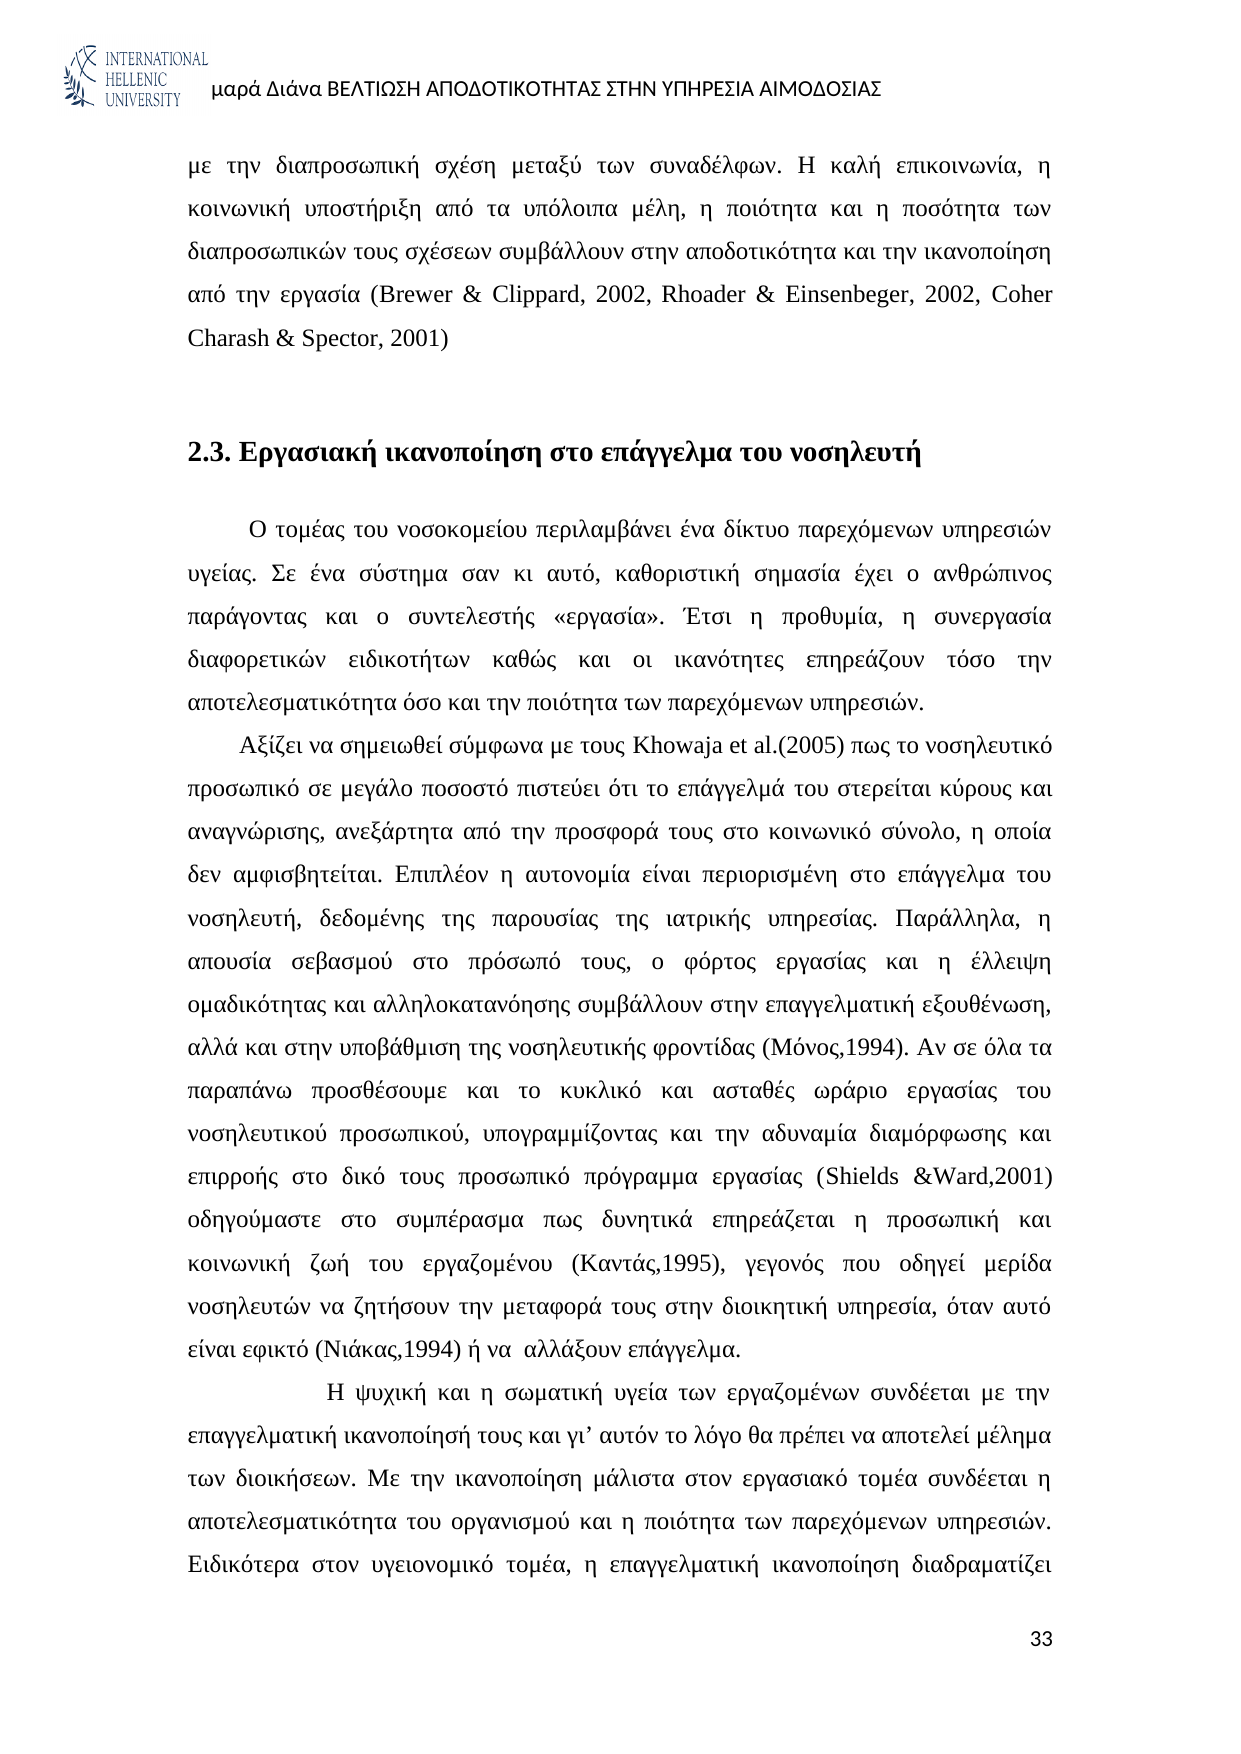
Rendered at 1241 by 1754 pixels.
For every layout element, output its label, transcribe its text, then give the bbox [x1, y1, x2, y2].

subtitle 2.3. Εργασιακή ικανοποίηση στο επάγγελμα του νοσηλευτή [187, 434, 1053, 468]
text Αξίζει να σημειωθεί σύμφωνα με τους Khowaja et al.(2005) πως το νοσηλευτικό προσωπικό σε μεγάλο ποσοστό πιστεύει ότι το επάγγελμά του στερείται κύρους και αναγνώρισης, ανεξάρτητα από την προσφορά τους στο κοινωνικό σύνολο, η οποία δεν αμφισβητείται. Επιπλέον η αυτονομία είναι περιορισμένη στο επάγγελμα του νοσηλευτή, δεδομένης της παρουσίας της ιατρικής υπηρεσίας. Παράλληλα, η απουσία σεβασμού στο πρόσωπό τους, ο φόρτος εργασίας και η έλλειψη ομαδικότητας και αλληλοκατανόησης συμβάλλουν στην επαγγελματική εξουθένωση, αλλά και στην υποβάθμιση της νοσηλευτικής φροντίδας (Μόνος,1994). Αν σε όλα τα παραπάνω προσθέσουμε και το κυκλικό και ασταθές ωράριο εργασίας του νοσηλευτικού προσωπικού, υπογραμμίζοντας και την αδυναμία διαμόρφωσης και επιρροής στο δικό τους προσωπικό πρόγραμμα εργασίας (Shields &Ward,2001) οδηγούμαστε στο συμπέρασμα πως δυνητικά επηρεάζεται η προσωπική και κοινωνική ζωή του εργαζομένου (Καντάς,1995), γεγονός που οδηγεί μερίδα νοσηλευτών να ζητήσουν την μεταφορά τους στην διοικητική υπηρεσία, όταν αυτό είναι εφικτό (Νιάκας,1994) ή να αλλάξουν επάγγελμα. [187, 730, 1053, 1363]
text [187, 150, 1053, 395]
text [187, 1377, 1053, 1578]
text Ο τομέας του νοσοκομείου περιλαμβάνει ένα δίκτυο παρεχόμενων υπηρεσιών υγείας. Σε ένα σύστημα σαν κι αυτό, καθοριστική σημασία έχει ο ανθρώπινος παράγοντας και ο συντελεστής «εργασία». Έτσι η προθυμία, η συνεργασία διαφορετικών ειδικοτήτων καθώς και οι ικανότητες επηρεάζουν τόσο την αποτελεσματικότητα όσο και την ποιότητα των παρεχόμενων υπηρεσιών. [187, 514, 1053, 716]
picture [56, 34, 213, 116]
